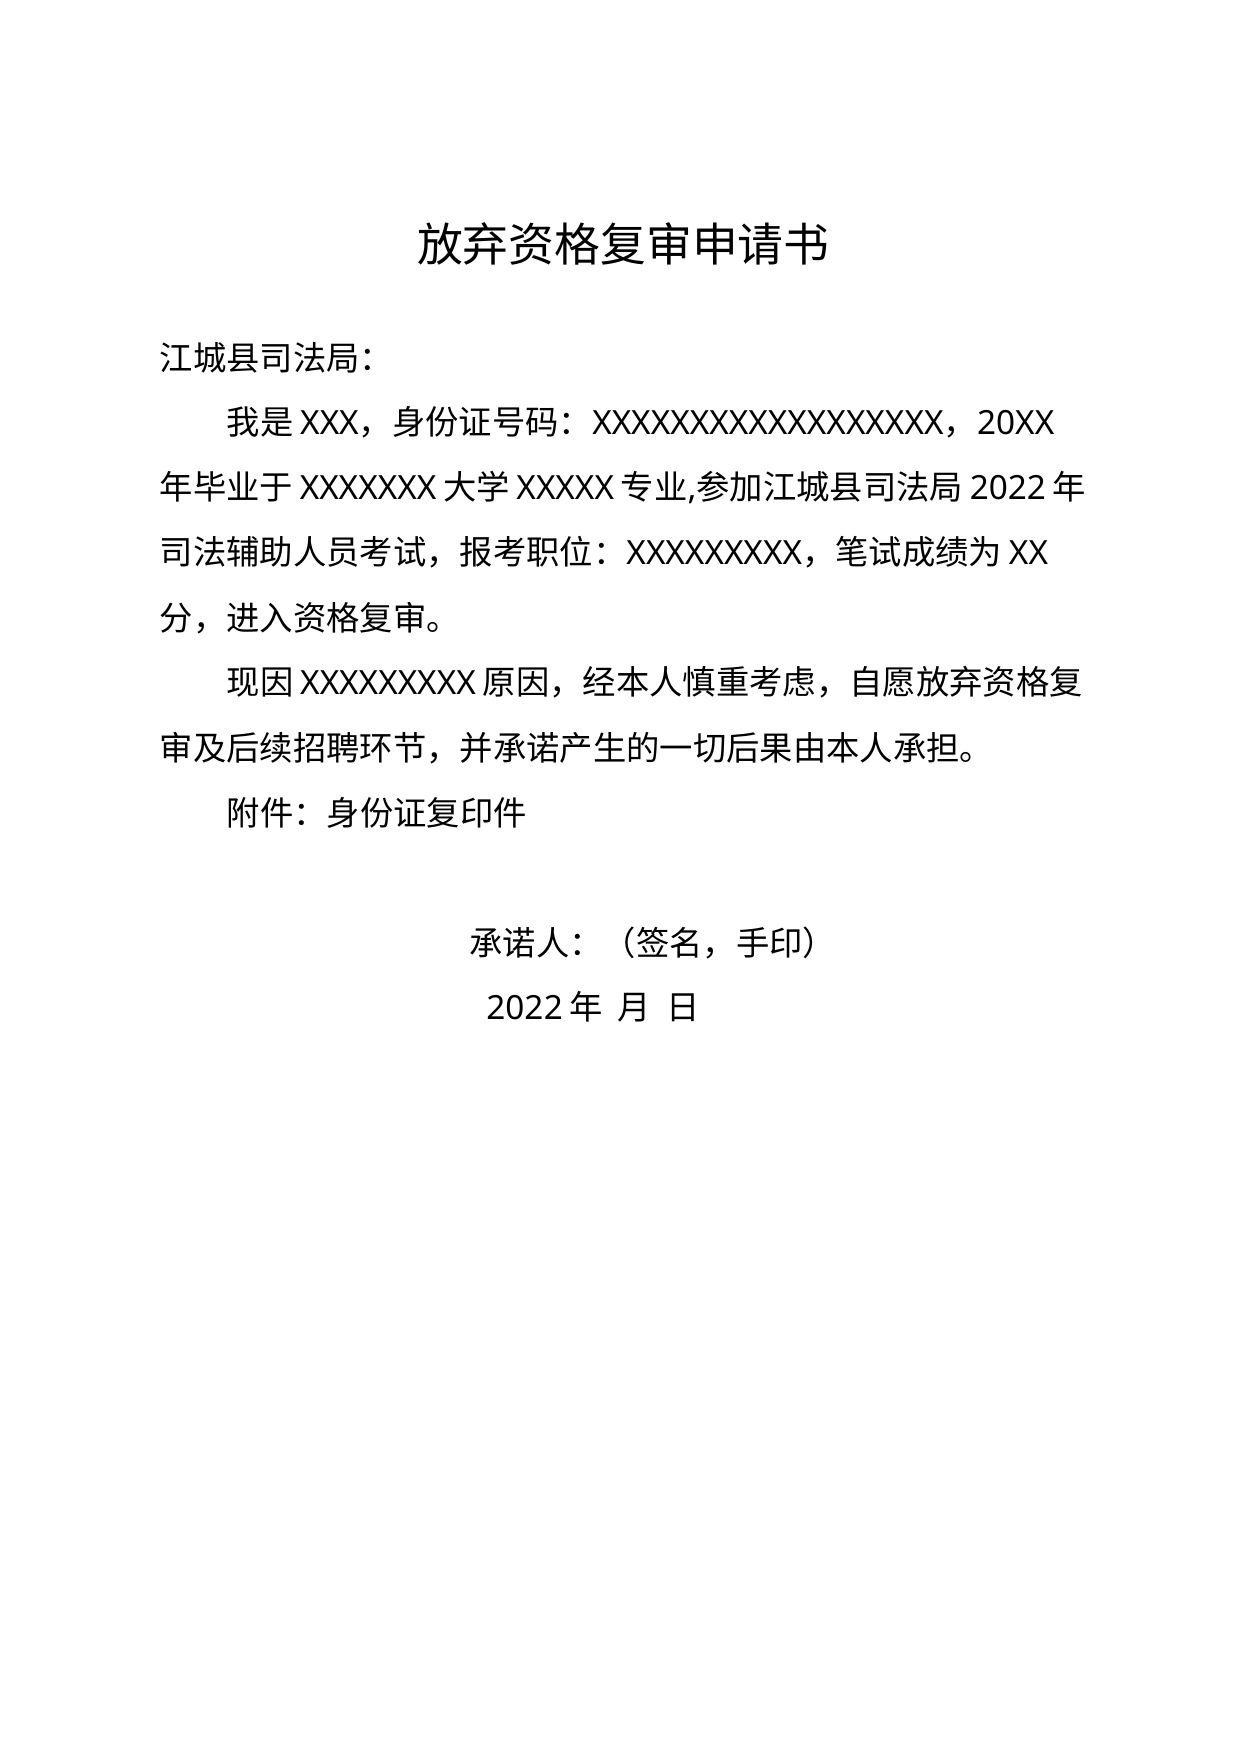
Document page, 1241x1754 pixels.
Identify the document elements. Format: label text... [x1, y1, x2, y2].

text 放弃资格复审申请书 [159, 193, 1087, 290]
text 我是XXX，身份证号码：XXXXXXXXXXXXXXXXXX，20XX年毕业于XXXXXXX大学XXXXX专业,参加江城县司法局2022年司法辅助人员考试，报考职位：XXXXXXXXX，笔试成绩为XX分，进入资格复审。 [159, 388, 1087, 648]
text 江城县司法局： [159, 323, 1087, 388]
text 2022年 月 日 [159, 973, 1087, 1038]
text 承诺人：（签名，手印） [159, 908, 1087, 973]
text 现因XXXXXXXXX原因，经本人慎重考虑，自愿放弃资格复审及后续招聘环节，并承诺产生的一切后果由本人承担。 [159, 648, 1087, 778]
text 附件：身份证复印件 [159, 778, 1087, 843]
